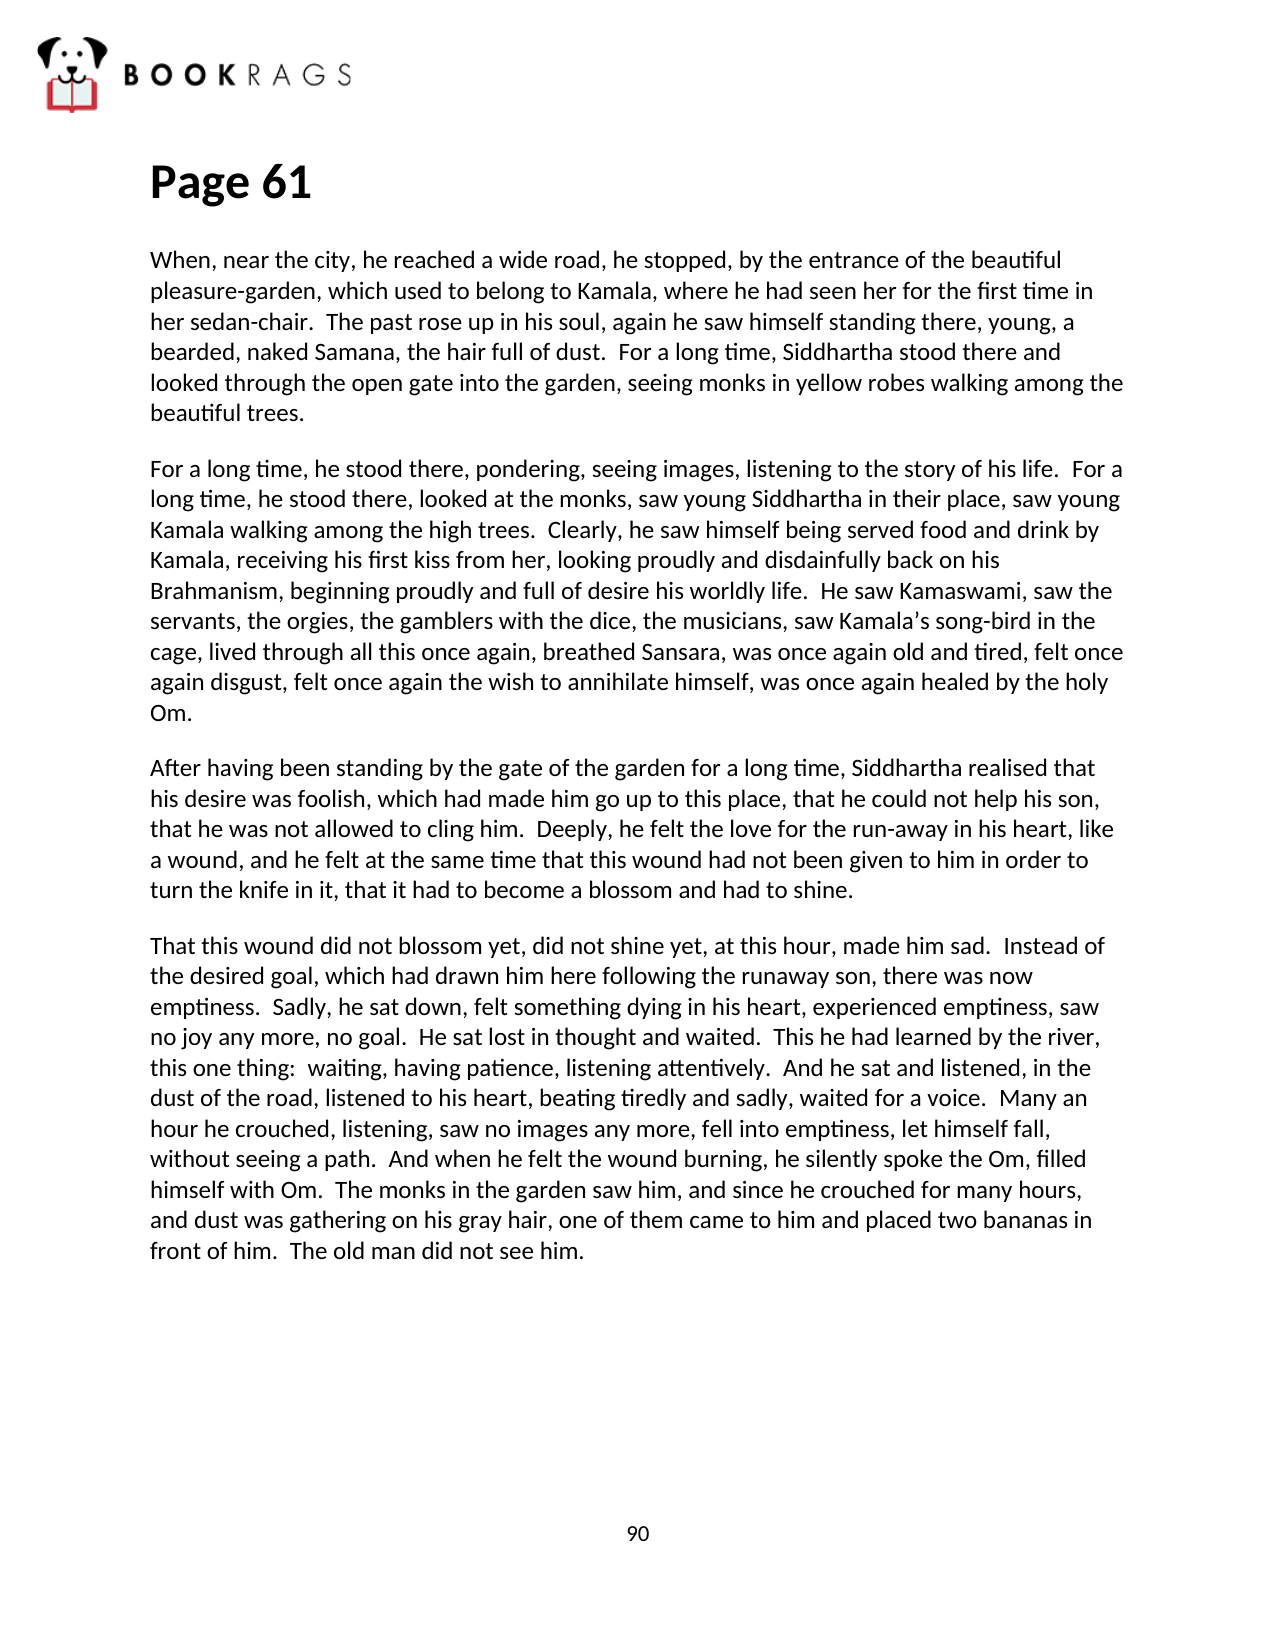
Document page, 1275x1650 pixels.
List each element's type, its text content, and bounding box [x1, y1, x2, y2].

picture [37, 37, 351, 113]
text After having been standing by the gate of the garden for a long time, Siddhartha realised that his desire was foolish, which had made him go up to this place, that he could not help his son, that he was not allowed to cling him. Deeply, he felt the love for the run-away in his heart, like a wound, and he felt at the same time that this wound had not been given to him in order to turn the knife in it, that it had to become a blossom and had to shine. [150, 752, 1125, 905]
text For a long time, he stood there, pondering, seeing images, listening to the story of his life. For a long time, he stood there, looked at the monks, saw young Siddhartha in their place, saw young Kamala walking among the high trees. Clearly, he saw himself being served food and drink by Kamala, receiving his first kiss from her, looking proudly and disdainfully back on his Brahmanism, beginning proudly and full of desire his worldly life. He saw Kamaswami, saw the servants, the orgies, the gamblers with the dice, the musicians, saw Kamala’s song-bird in the cage, lived through all this once again, breathed Sansara, was once again old and tired, felt once again disgust, felt once again the wish to annihilate himself, was once again healed by the holy Om. [150, 453, 1125, 727]
text That this wound did not blossom yet, did not shine yet, at this hour, made him sad. Instead of the desired goal, which had drawn him here following the runaway son, there was now emptiness. Sadly, he sat down, felt something dying in his heart, experienced emptiness, saw no joy any more, no goal. He sat lost in thought and waited. This he had learned by the river, this one thing: waiting, having patience, listening attentively. And he sat and listened, in the dust of the road, listened to his heart, beating tiredly and sadly, waited for a voice. Many an hour he crouched, listening, saw no images any more, fell into emptiness, let himself fall, without seeing a path. And when he felt the wound burning, he silently spoke the Om, filled himself with Om. The monks in the garden saw him, and since he crouched for many hours, and dust was gathering on his gray hair, one of them came to him and placed two bananas in front of him. The old man did not see him. [150, 930, 1125, 1266]
text When, near the city, he reached a wide road, he stopped, by the entrance of the beautiful pleasure-garden, which used to belong to Kamala, where he had seen her for the first time in her sedan-chair. The past rose up in his soul, again he saw himself standing there, young, a bearded, naked Samana, the hair full of dust. For a long time, Siddhartha stood there and looked through the open gate into the garden, seeing monks in yellow robes walking among the beautiful trees. [150, 244, 1125, 428]
text Page 61 [150, 150, 1125, 211]
